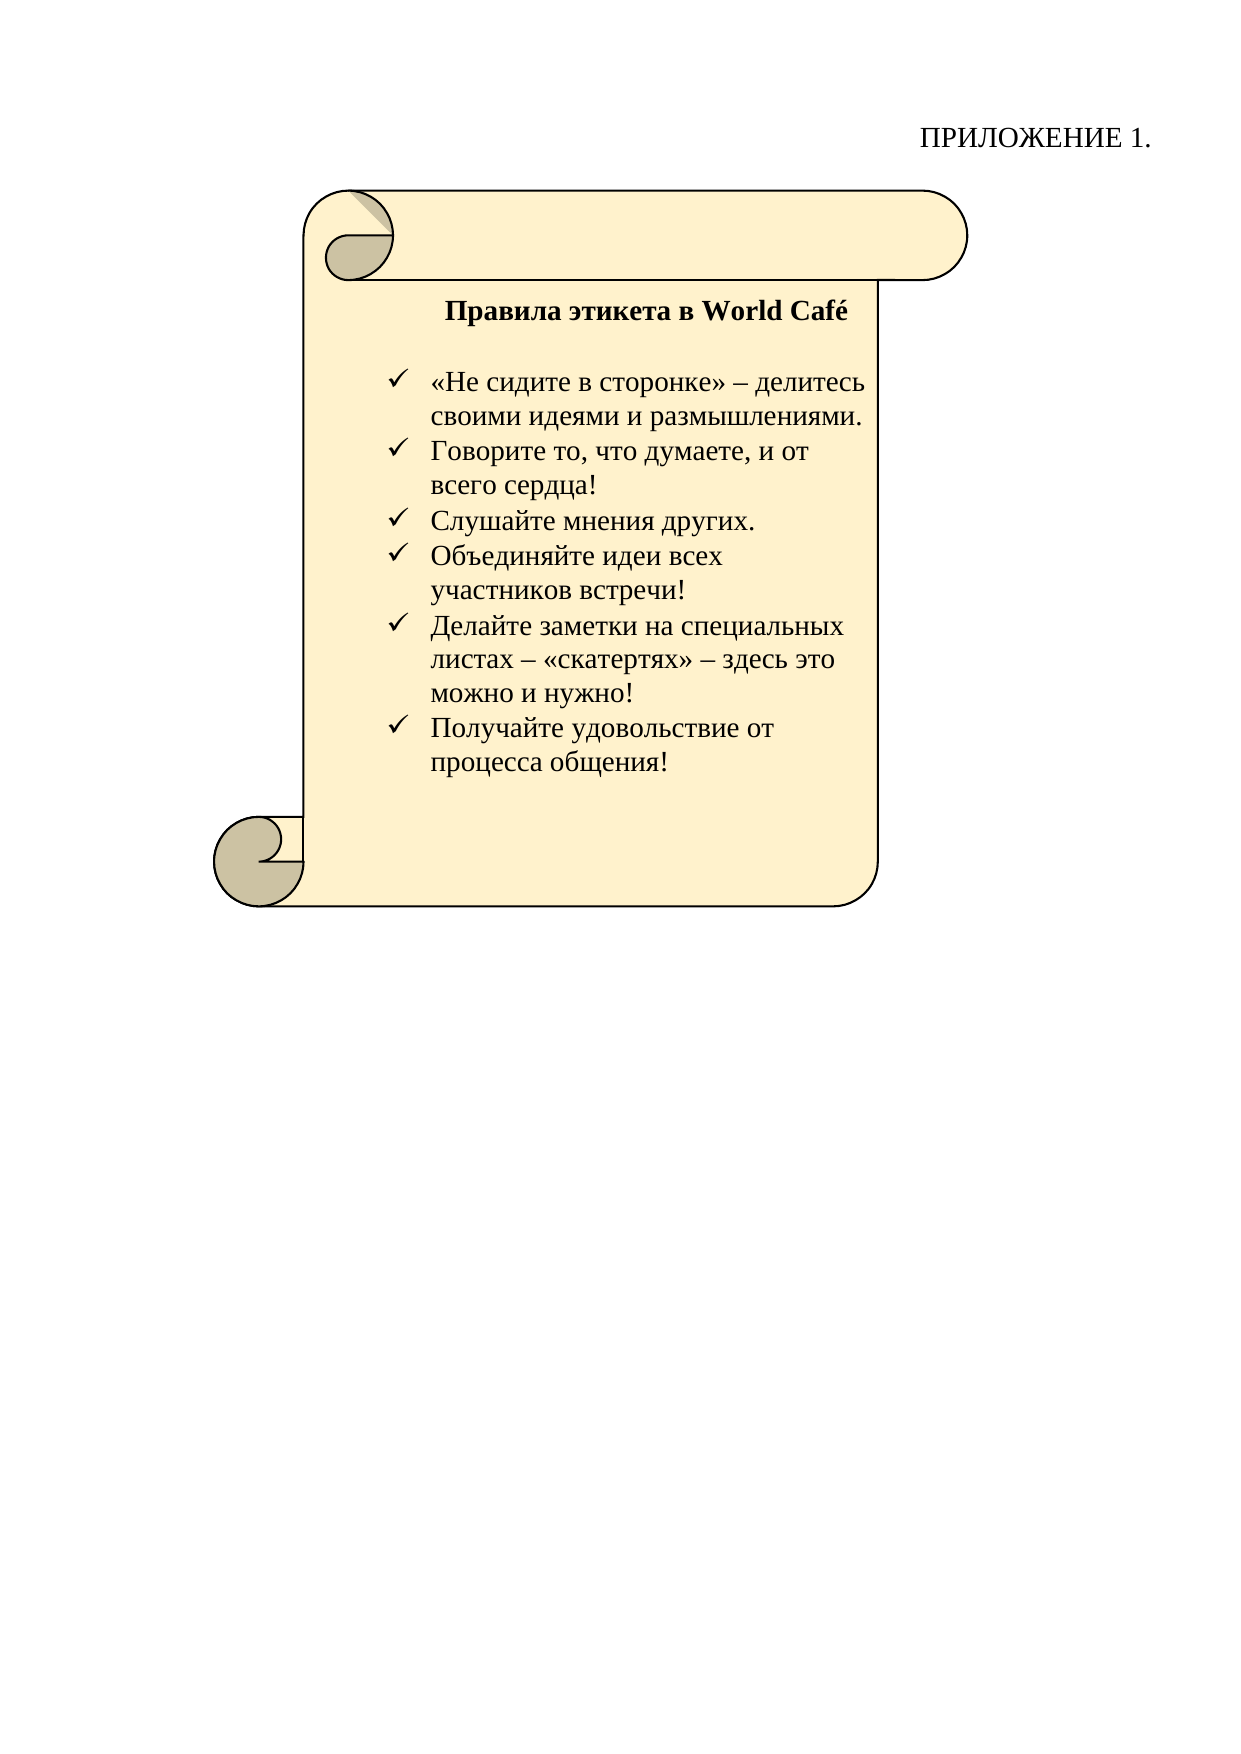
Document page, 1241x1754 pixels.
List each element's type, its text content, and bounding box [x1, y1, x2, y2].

list ПРИЛОЖЕНИЕ 1. [289, 120, 1152, 154]
